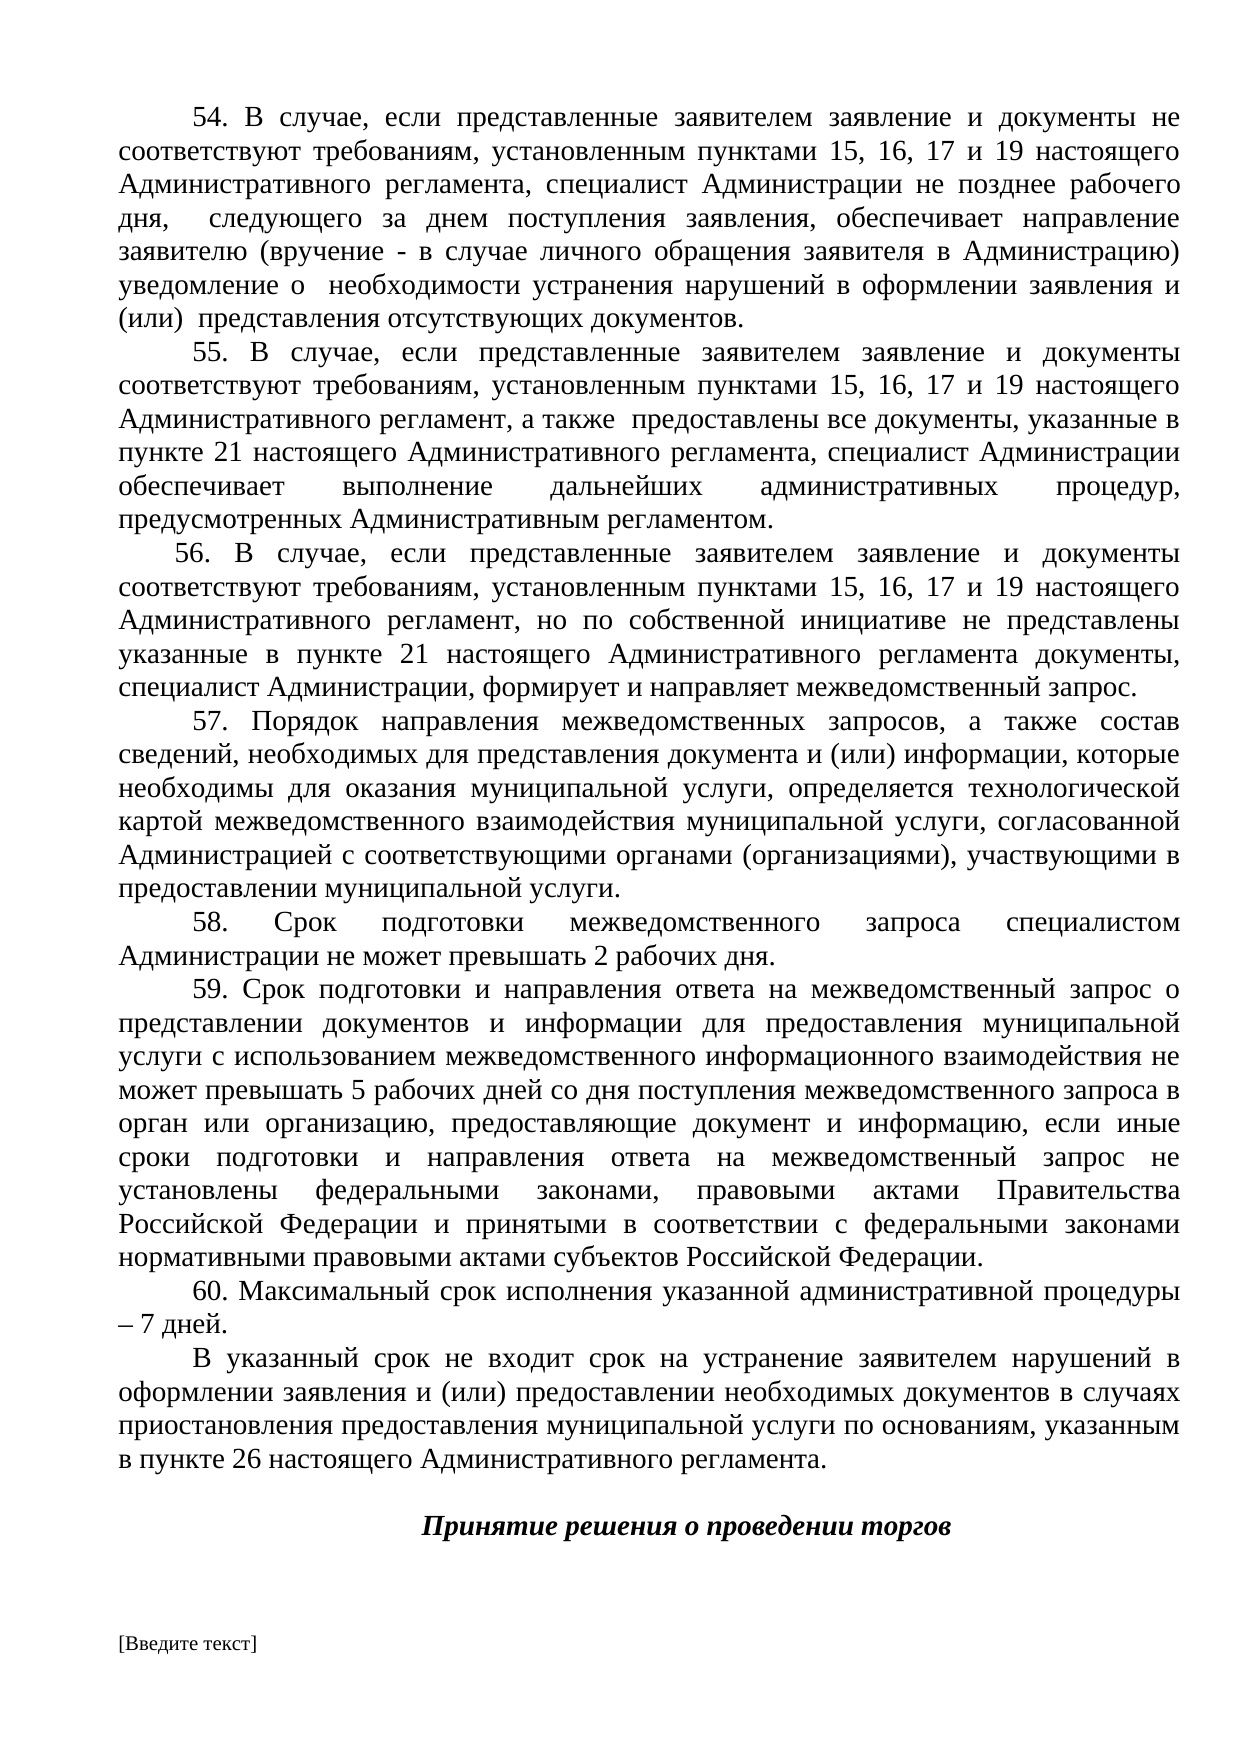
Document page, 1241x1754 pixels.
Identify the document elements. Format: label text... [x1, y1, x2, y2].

text 58. Срок подготовки межведомственного запроса специалистом Администрации не может превышать 2 рабочих дня. [118, 904, 1181, 971]
text 54. В случае, если представленные заявителем заявление и документы не соответствуют требованиям, установленным пунктами 15, 16, 17 и 19 настоящего Административного регламента, специалист Администрации не позднее рабочего дня, следующего за днем поступления заявления, обеспечивает направление заявителю (вручение - в случае личного обращения заявителя в Администрацию) уведомление о необходимости устранения нарушений в оформлении заявления и (или) представления отсутствующих документов. [118, 99, 1181, 334]
text 59. Срок подготовки и направления ответа на межведомственный запрос о представлении документов и информации для предоставления муниципальной услуги с использованием межведомственного информационного взаимодействия не может превышать 5 рабочих дней со дня поступления межведомственного запроса в орган или организацию, предоставляющие документ и информацию, если иные сроки подготовки и направления ответа на межведомственный запрос не установлены федеральными законами, правовыми актами Правительства Российской Федерации и принятыми в соответствии с федеральными законами нормативными правовыми актами субъектов Российской Федерации. [118, 971, 1181, 1273]
text 57. Порядок направления межведомственных запросов, а также состав сведений, необходимых для представления документа и (или) информации, которые необходимы для оказания муниципальной услуги, определяется технологической картой межведомственного взаимодействия муниципальной услуги, согласованной Администрацией с соответствующими органами (организациями), участвующими в предоставлении муниципальной услуги. [118, 703, 1181, 904]
text В указанный срок не входит срок на устранение заявителем нарушений в оформлении заявления и (или) предоставлении необходимых документов в случаях приостановления предоставления муниципальной услуги по основаниям, указанным в пункте 26 настоящего Административного регламента. [118, 1340, 1181, 1474]
text 56. В случае, если представленные заявителем заявление и документы соответствуют требованиям, установленным пунктами 15, 16, 17 и 19 настоящего Административного регламент, но по собственной инициативе не представлены указанные в пункте 21 настоящего Административного регламента документы, специалист Администрации, формирует и направляет межведомственный запрос. [118, 535, 1181, 703]
text Принятие решения о проведении торгов [118, 1508, 1181, 1541]
text 55. В случае, если представленные заявителем заявление и документы соответствуют требованиям, установленным пунктами 15, 16, 17 и 19 настоящего Административного регламент, а также предоставлены все документы, указанные в пункте 21 настоящего Административного регламента, специалист Администрации обеспечивает выполнение дальнейших административных процедур, предусмотренных Административным регламентом. [118, 334, 1181, 535]
text 60. Максимальный срок исполнения указанной административной процедуры – 7 дней. [118, 1273, 1181, 1340]
